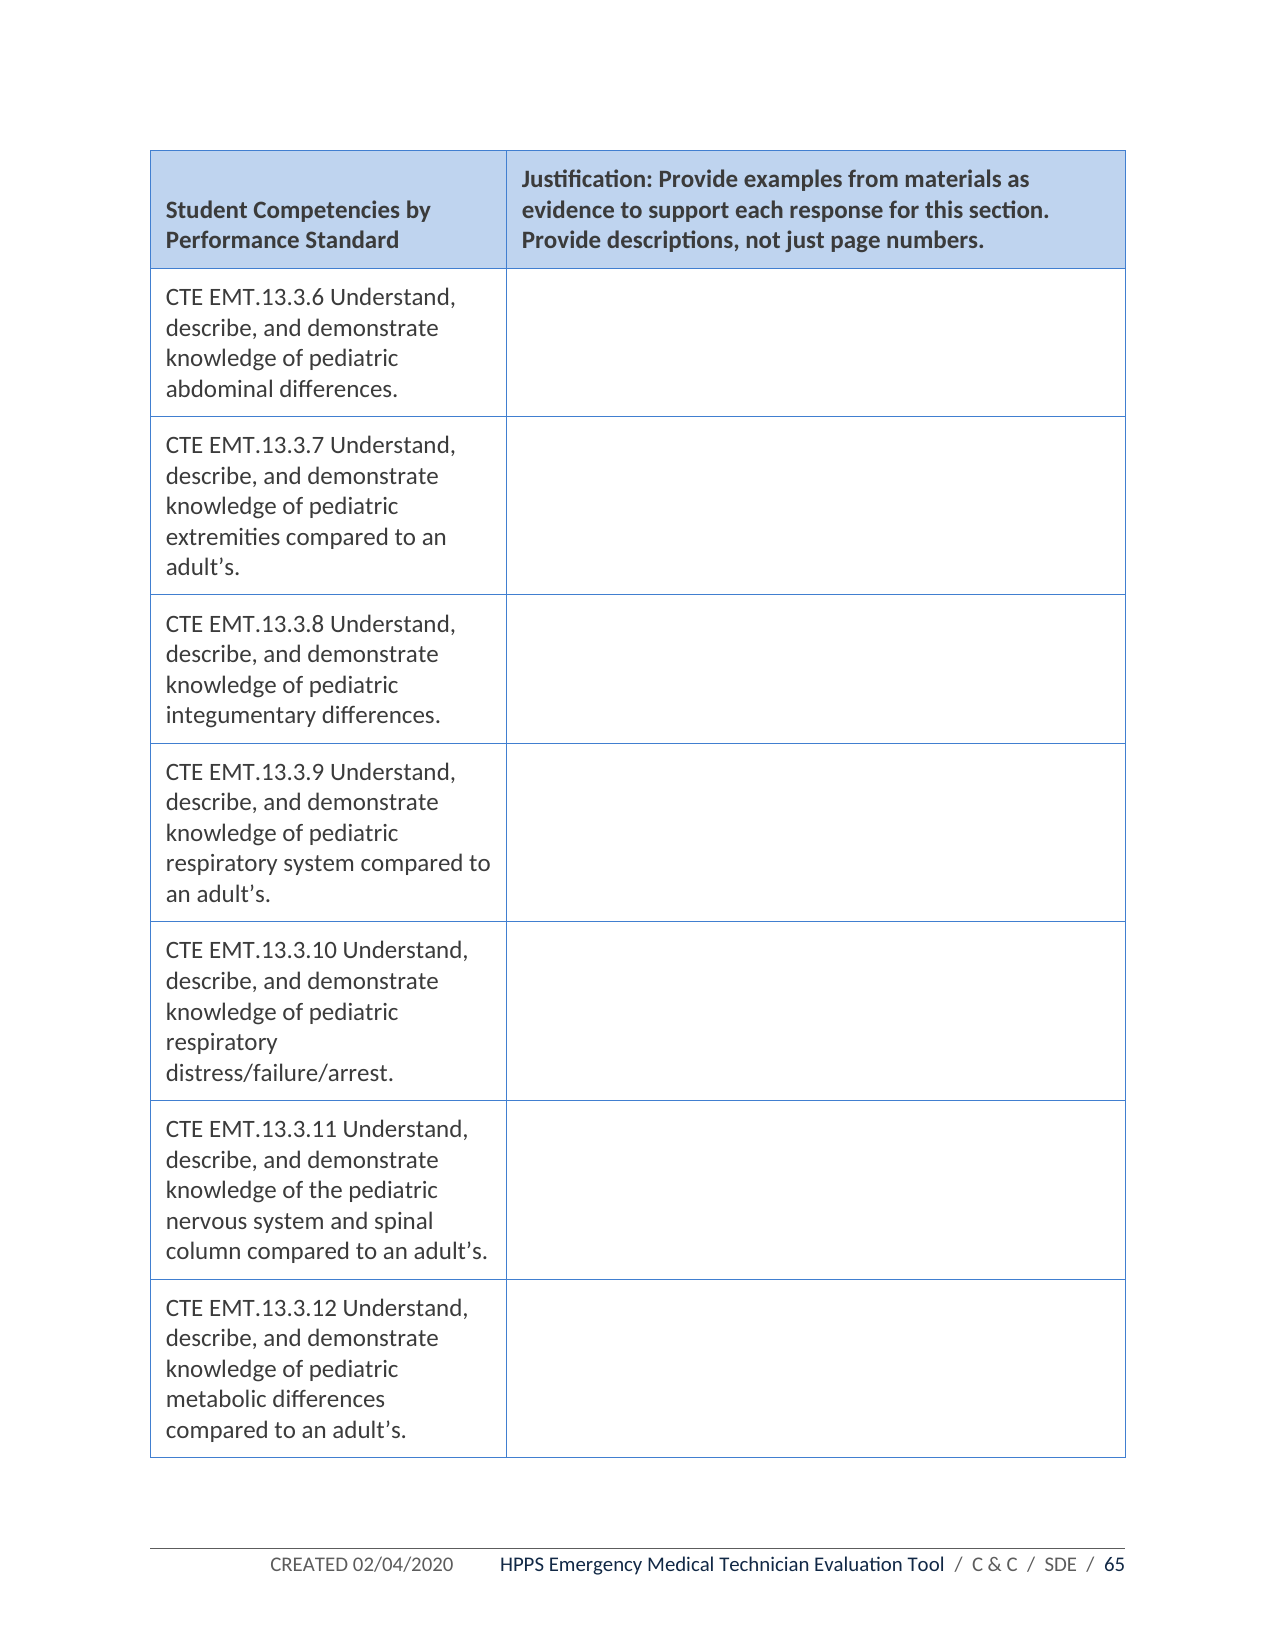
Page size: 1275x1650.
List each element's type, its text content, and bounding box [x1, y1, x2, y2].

table_cell CTE EMT.13.3.8 Understand, describe, and demonstrate knowledge of pediatric integumentary differences. [151, 595, 506, 742]
table_cell [507, 417, 1125, 594]
table_cell CTE EMT.13.3.7 Understand, describe, and demonstrate knowledge of pediatric extremities compared to an adult’s. [151, 417, 506, 594]
table_cell CTE EMT.13.3.12 Understand, describe, and demonstrate knowledge of pediatric metabolic differences compared to an adult’s. [151, 1280, 506, 1457]
table_cell CTE EMT.13.3.10 Understand, describe, and demonstrate knowledge of pediatric respiratory distress/failure/arrest. [151, 922, 506, 1100]
table_cell [507, 922, 1125, 1100]
table_cell [507, 269, 1125, 416]
table_cell CTE EMT.13.3.9 Understand, describe, and demonstrate knowledge of pediatric respiratory system compared to an adult’s. [151, 744, 506, 921]
table_cell [507, 595, 1125, 742]
table_cell CTE EMT.13.3.11 Understand, describe, and demonstrate knowledge of the pediatric nervous system and spinal column compared to an adult’s. [151, 1101, 506, 1278]
table_cell [507, 1280, 1125, 1457]
table_header Student Competencies by Performance Standard [151, 151, 506, 268]
table_cell CTE EMT.13.3.6 Understand, describe, and demonstrate knowledge of pediatric abdominal differences. [151, 269, 506, 416]
table_cell [507, 1101, 1125, 1278]
table_header Justification: Provide examples from materials as evidence to support each response for this section. Provide descriptions, not just page numbers. [507, 151, 1125, 268]
table_cell [507, 744, 1125, 921]
